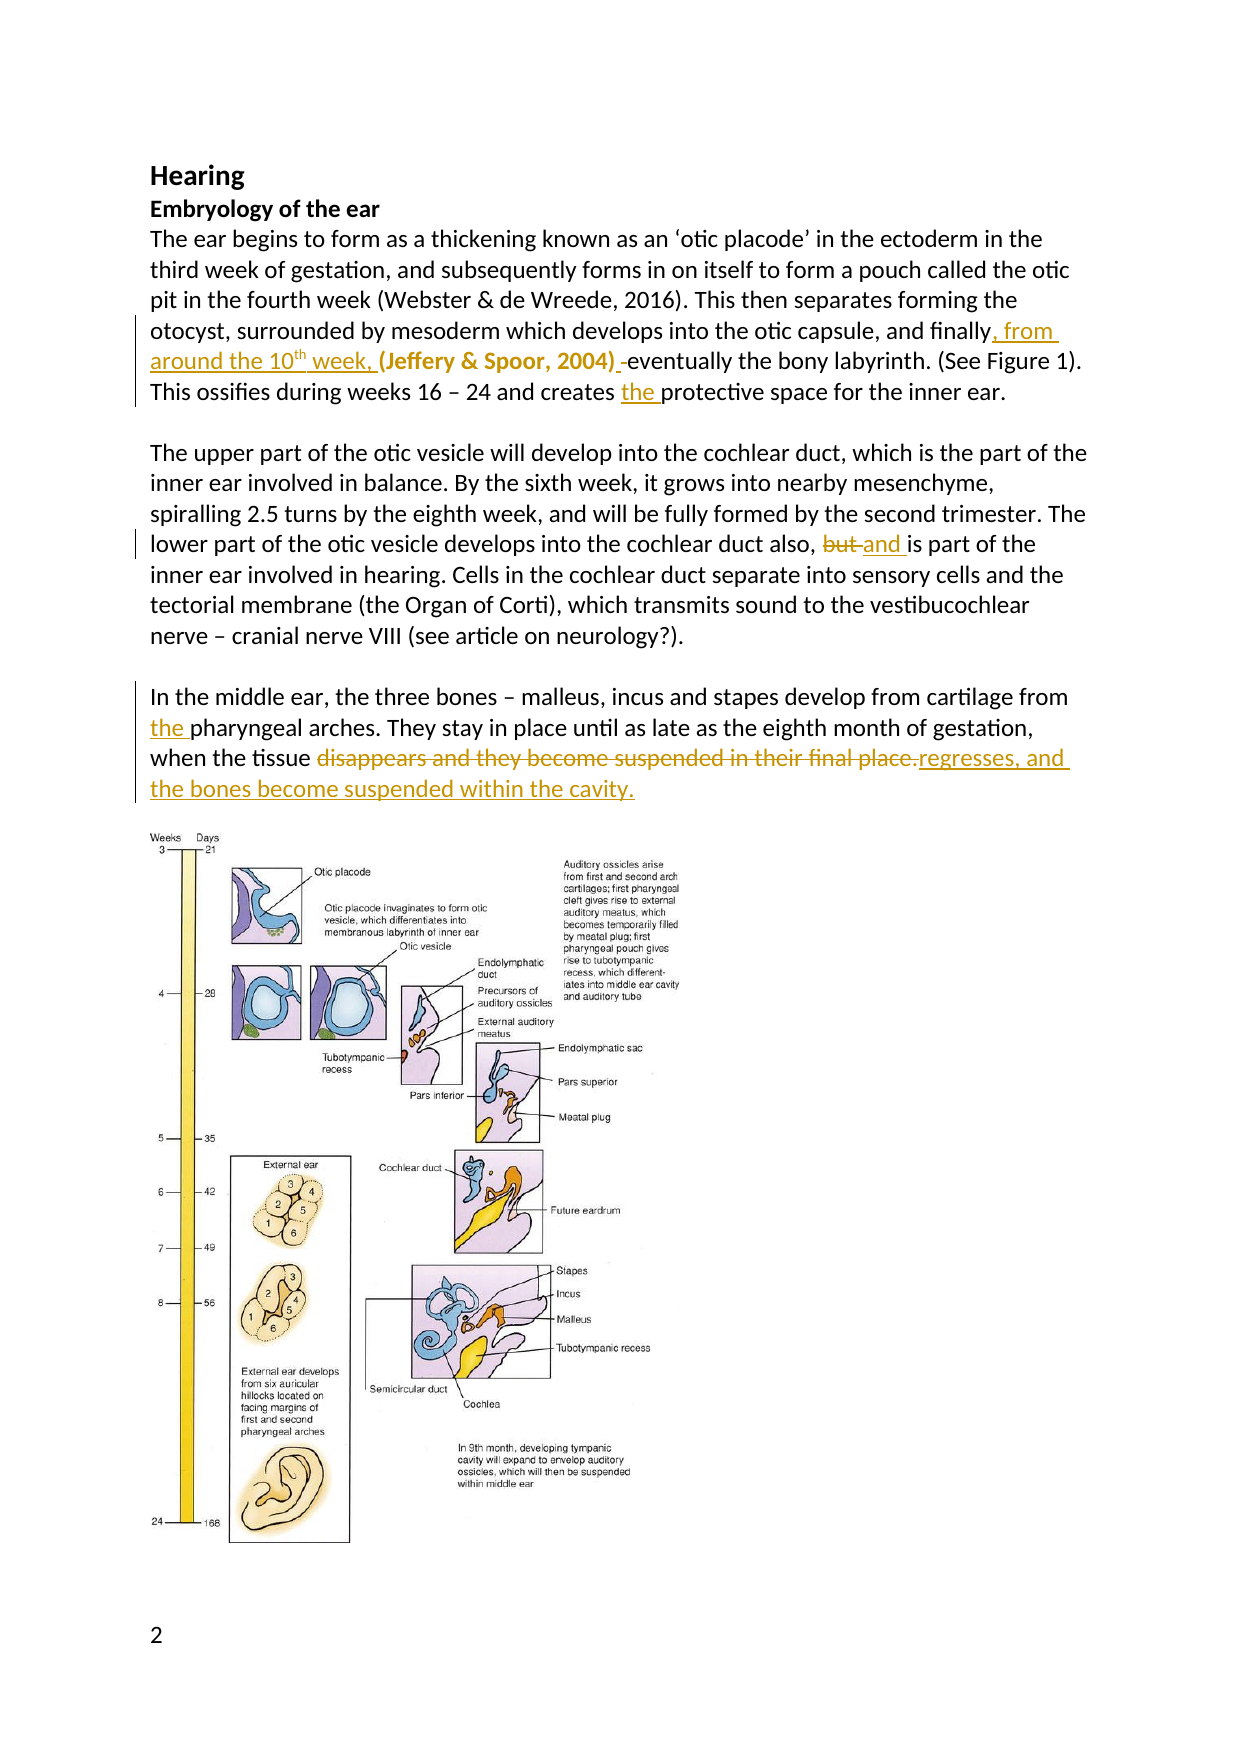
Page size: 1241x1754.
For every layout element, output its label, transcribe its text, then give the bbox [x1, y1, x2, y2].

text In the middle ear, the three bones – malleus, incus and stapes develop from cartilage from pharyngeal arches. They stay in place until as late as the eighth month of gestation, when the tissue [150, 681, 1090, 803]
text The ear begins to form as a thickening known as an ‘otic placode’ in the ectoderm in the third week of gestation, and subsequently forms in on itself to form a pouch called the otic pit in the fourth week (Webster & de Wreede, 2016). This then separates forming the otocyst, surrounded by mesoderm which develops into the otic capsule, and finally(Jeffery & Spoor, 2004)eventually the bony labyrinth. (See Figure 1). This ossifies during weeks 16 – 24 and creates protective space for the inner ear. [150, 223, 1090, 407]
text Embryology of the ear [150, 193, 1090, 223]
text The upper part of the otic vesicle will develop into the cochlear duct, which is the part of the inner ear involved in balance. By the sixth week, it grows into nearby mesenchyme, spiralling 2.5 turns by the eighth week, and will be fully formed by the second trimester. The lower part of the otic vesicle develops into the cochlear duct also, is part of the inner ear involved in hearing. Cells in the cochlear duct separate into sensory cells and the tectorial membrane (the Organ of Corti), which transmits sound to the vestibucochlear nerve – cranial nerve VIII (see article on neurology?). [150, 437, 1090, 651]
text Hearing [150, 157, 1090, 193]
picture [150, 833, 681, 1543]
